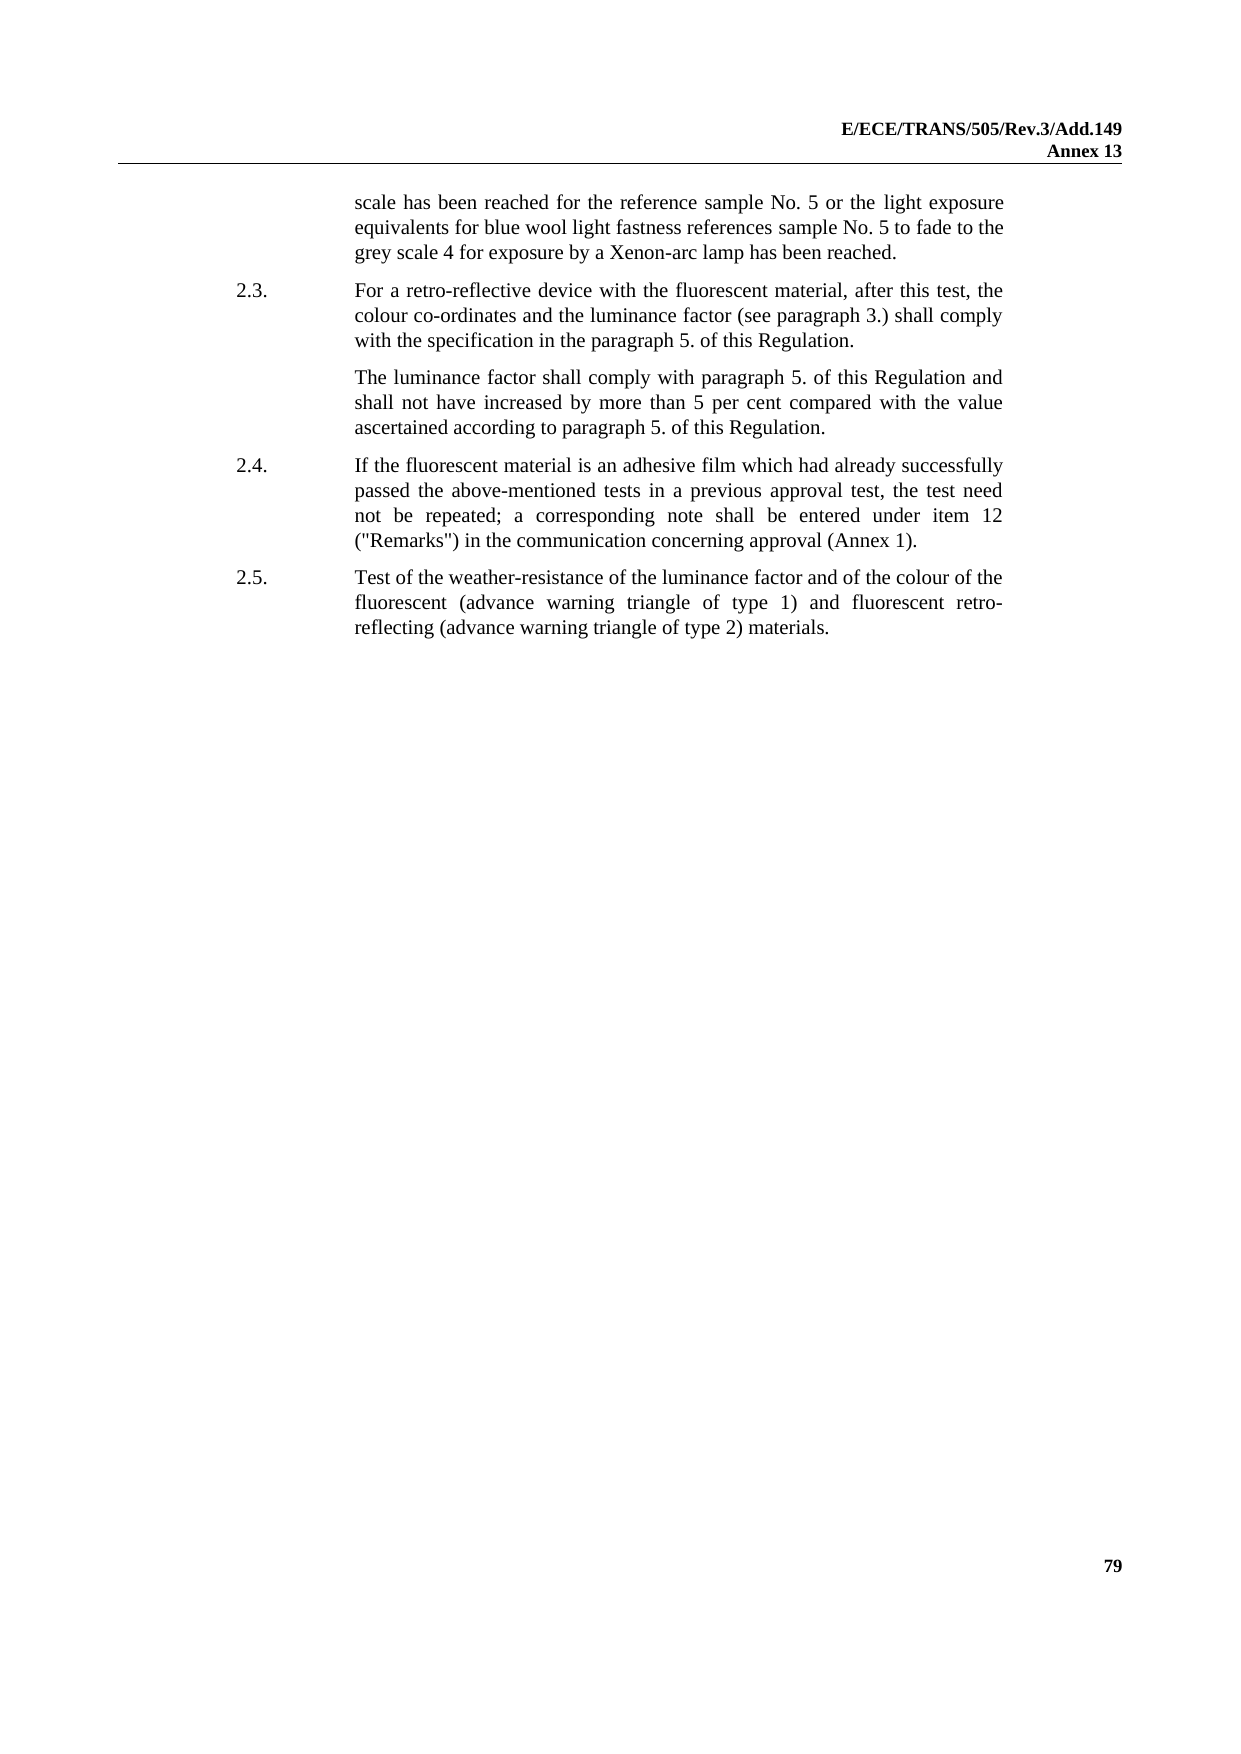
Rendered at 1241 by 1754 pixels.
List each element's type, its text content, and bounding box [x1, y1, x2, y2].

text 2.5. Test of the weather-resistance of the luminance factor and of the colour of the fluorescent (advance warning triangle of type 1) and fluorescent retro-reflecting (advance warning triangle of type 2) materials. [236, 564, 1004, 639]
text The luminance factor shall comply with paragraph 5. of this Regulation and shall not have increased by more than 5 per cent compared with the value ascertained according to paragraph 5. of this Regulation. [236, 364, 1004, 439]
text 2.3. For a retro-reflective device with the fluorescent material, after this test, the colour co-ordinates and the luminance factor (see paragraph 3.) shall comply with the specification in the paragraph 5. of this Regulation. [236, 277, 1004, 352]
text 2.4. If the fluorescent material is an adhesive film which had already successfully passed the above-mentioned tests in a previous approval test, the test need not be repeated; a corresponding note shall be entered under item 12 ("Remarks") in the communication concerning approval (Annex 1). [236, 452, 1004, 552]
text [236, 189, 1004, 264]
